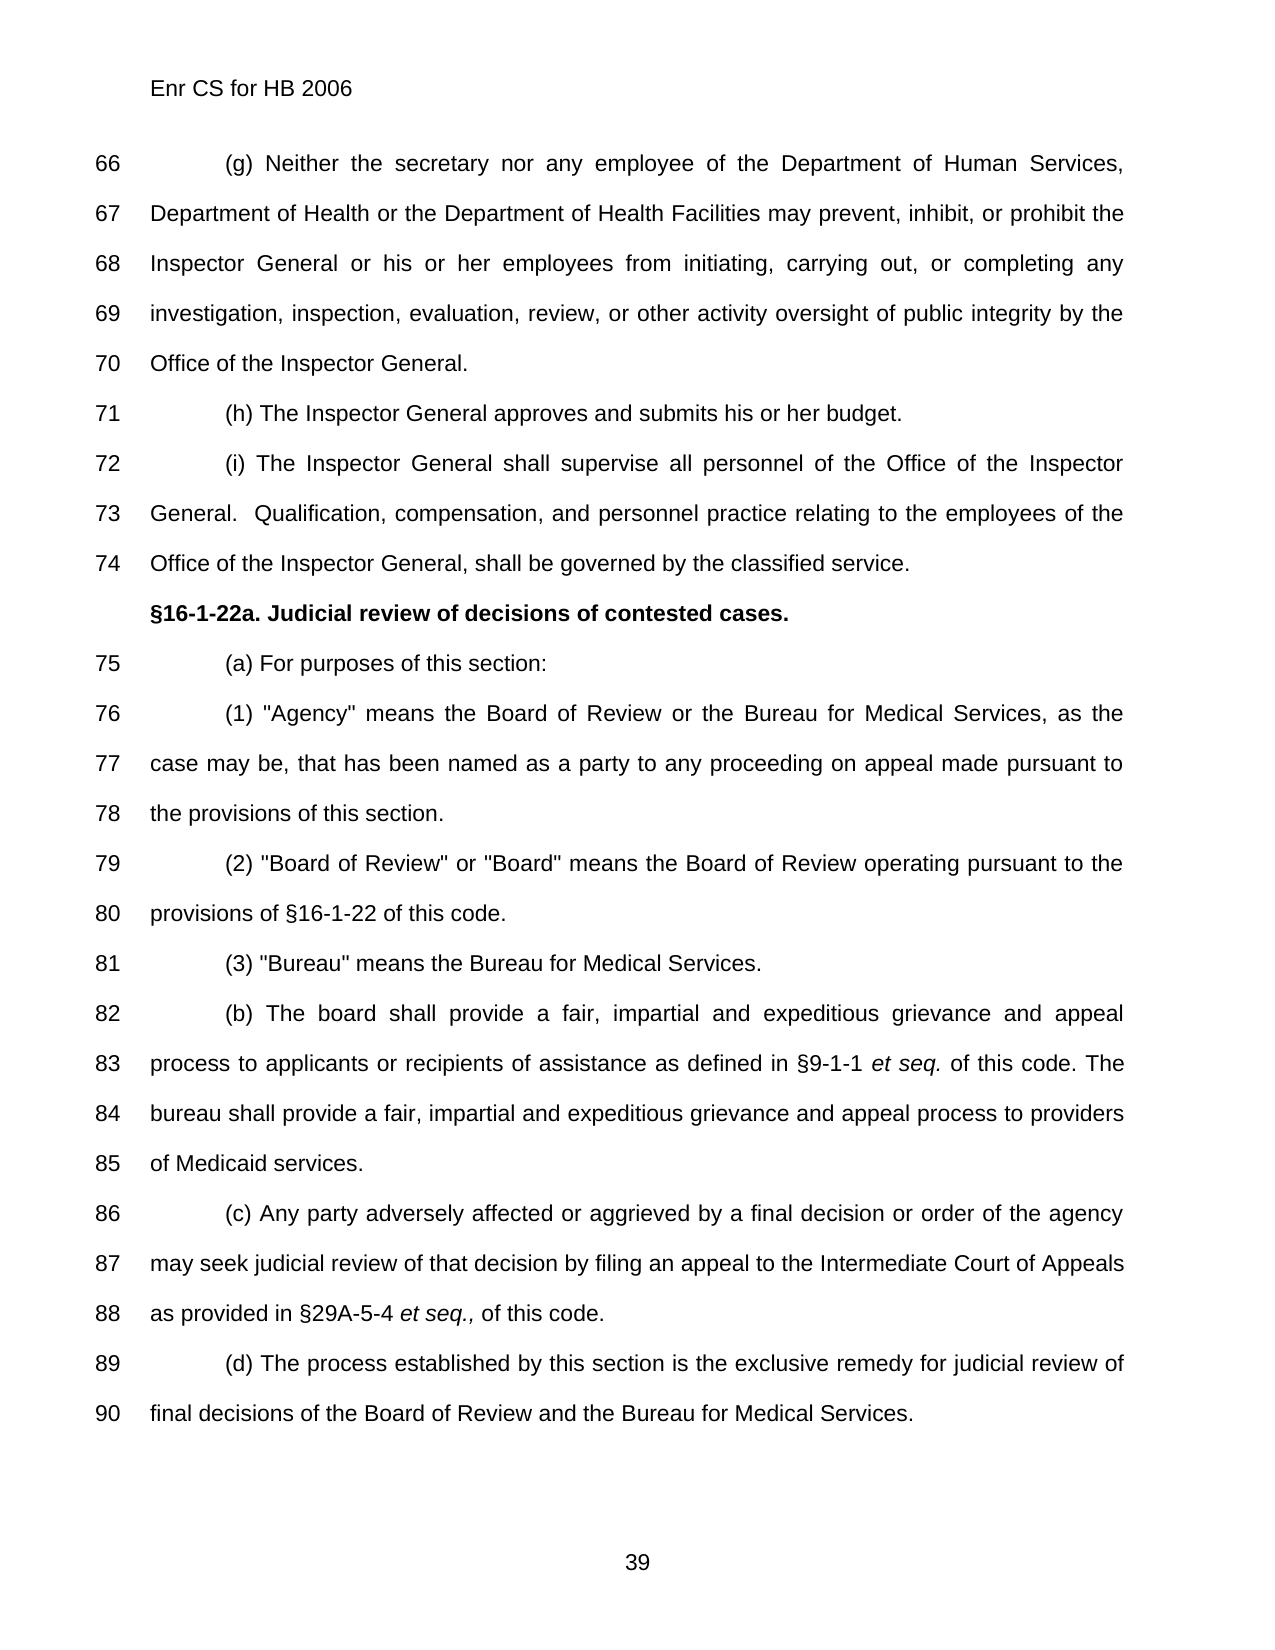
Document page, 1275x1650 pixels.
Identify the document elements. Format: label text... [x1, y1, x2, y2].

text (d) The process established by this section is the exclusive remedy for judicial review of final decisions of the Board of Review and the Bureau for Medical Services. [150, 1350, 1125, 1426]
text (3) "Bureau" means the Bureau for Medical Services. [150, 950, 1125, 976]
text (i) The Inspector General shall supervise all personnel of the Office of the Inspector General. Qualification, compensation, and personnel practice relating to the employees of the Office of the Inspector General, shall be governed by the classified service. [150, 450, 1125, 576]
subtitle §16-1-22a. Judicial review of decisions of contested cases. [150, 600, 1125, 626]
text (a) For purposes of this section: [150, 650, 1125, 676]
text (b) The board shall provide a fair, impartial and expeditious grievance and appeal process to applicants or recipients of assistance as defined in §9-1-1 et seq. of this code. The bureau shall provide a fair, impartial and expeditious grievance and appeal process to providers of Medicaid services. [150, 1000, 1125, 1176]
text (h) The Inspector General approves and submits his or her budget. [150, 400, 1125, 426]
text (c) Any party adversely affected or aggrieved by a final decision or order of the agency may seek judicial review of that decision by filing an appeal to the Intermediate Court of Appeals as provided in §29A-5-4 et seq., of this code. [150, 1200, 1125, 1326]
text (g) Neither the secretary nor any employee of the Department of Human Services, Department of Health or the Department of Health Facilities may prevent, inhibit, or prohibit the Inspector General or his or her employees from initiating, carrying out, or completing any investigation, inspection, evaluation, review, or other activity oversight of public integrity by the Office of the Inspector General. [150, 150, 1125, 376]
text (1) "Agency" means the Board of Review or the Bureau for Medical Services, as the case may be, that has been named as a party to any proceeding on appeal made pursuant to the provisions of this section. [150, 700, 1125, 826]
text (2) "Board of Review" or "Board" means the Board of Review operating pursuant to the provisions of §16-1-22 of this code. [150, 850, 1125, 926]
